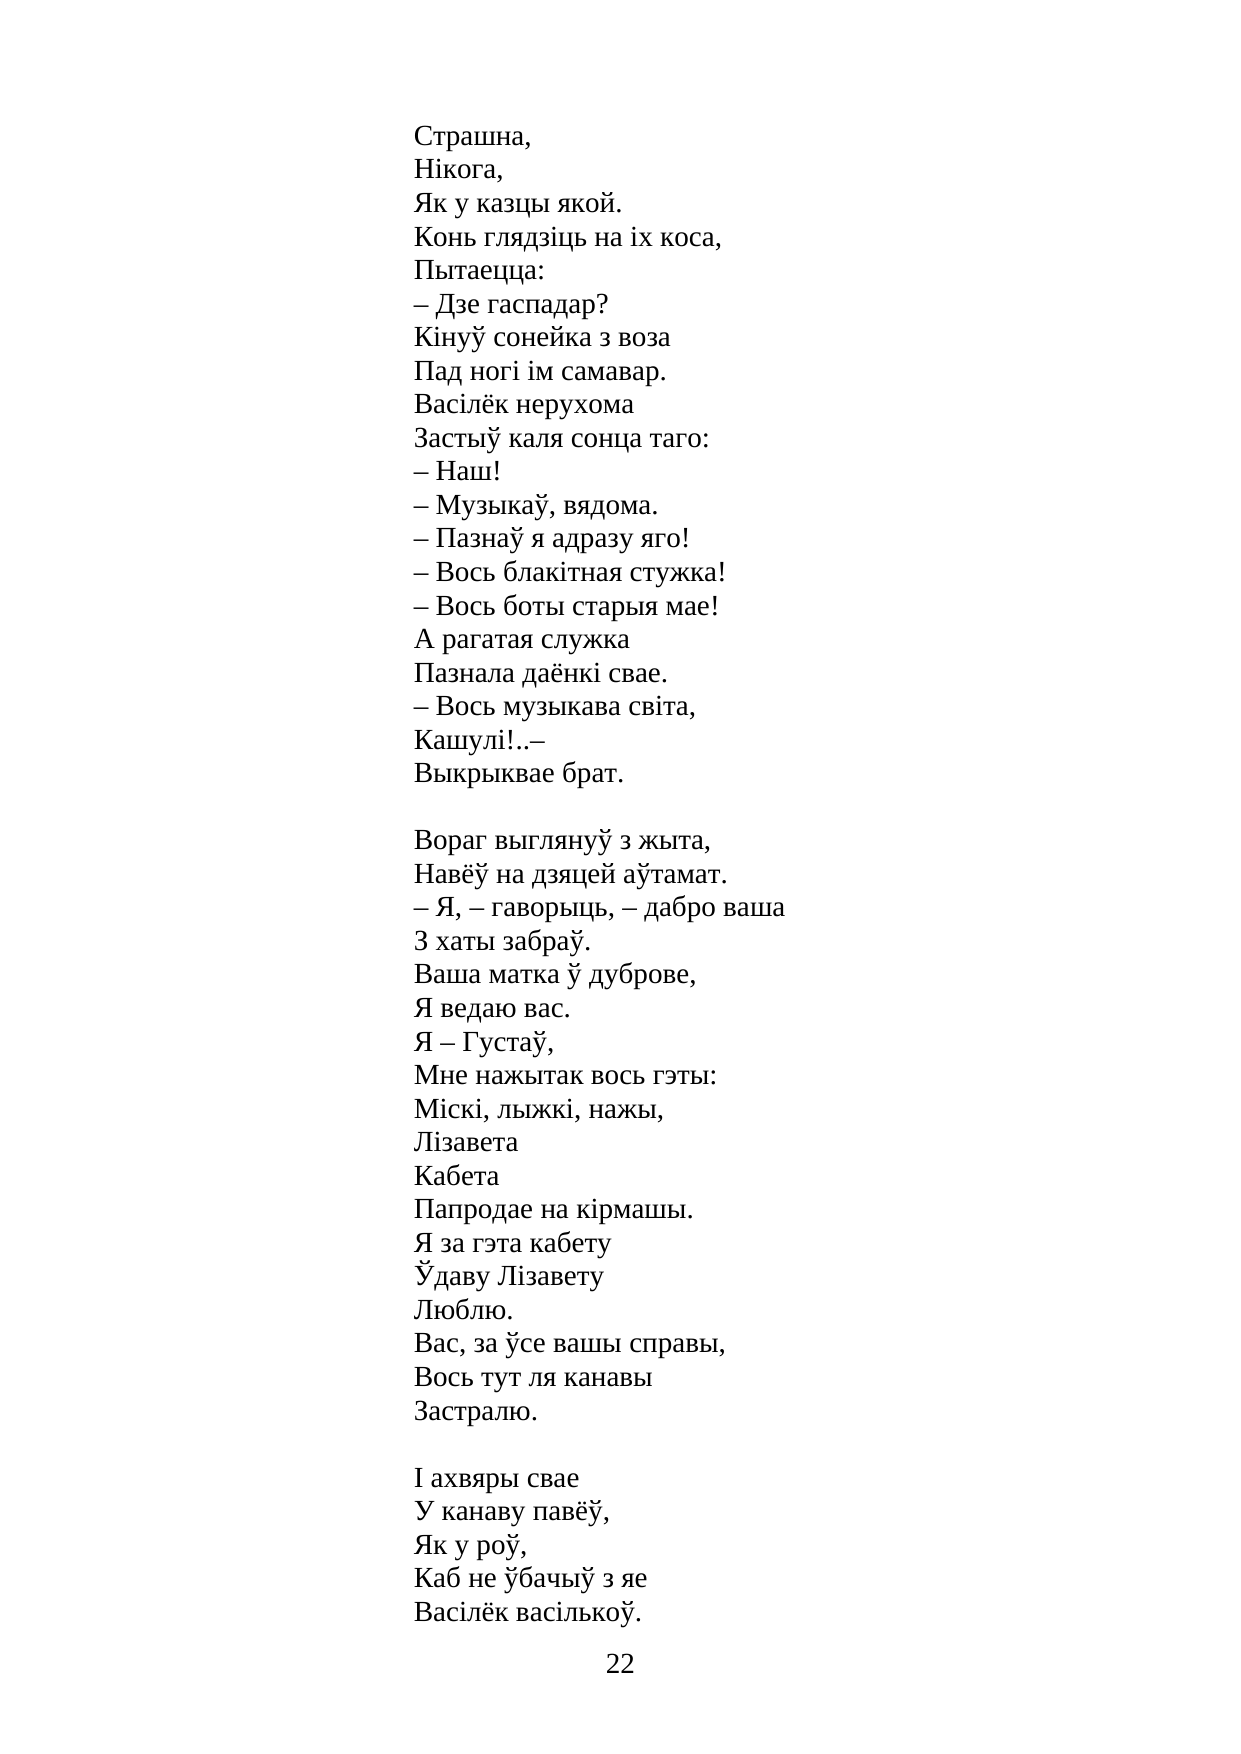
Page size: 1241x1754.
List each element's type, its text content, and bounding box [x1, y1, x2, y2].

text Нікога, [118, 152, 1122, 185]
text Кабета [118, 1158, 1122, 1191]
text Як у роў, [118, 1527, 1122, 1560]
text Навёў на дзяцей аўтамат. [118, 856, 1122, 889]
text Люблю. [118, 1292, 1122, 1326]
text Ваша матка ў дуброве, [118, 957, 1122, 990]
text Пазнала даёнкі свае. [118, 655, 1122, 688]
text – Дзе гаспадар? [118, 286, 1122, 319]
text I ахвяры свае [118, 1460, 1122, 1493]
text Вораг выглянуў з жыта, [118, 822, 1122, 856]
text Страшна, [118, 118, 1122, 152]
text Вас, за ўсе вашы справы, [118, 1326, 1122, 1359]
text Застыў каля сонца таго: [118, 420, 1122, 453]
text Конь глядзіць на іх коса, [118, 219, 1122, 252]
text Каб не ўбачыў з яе [118, 1560, 1122, 1594]
text Вось тут ля канавы [118, 1359, 1122, 1393]
text Кашулі!..– [118, 722, 1122, 755]
text Як у казцы якой. [118, 185, 1122, 219]
text Пытаецца: [118, 252, 1122, 286]
text Мне нажытак вось гэты: [118, 1057, 1122, 1091]
text – Вось блакітная стужка! [118, 554, 1122, 588]
text Я за гэта кабету [118, 1225, 1122, 1258]
text Лізавета [118, 1124, 1122, 1158]
text – Я, – гаворыць, – дабро ваша [118, 889, 1122, 923]
text Застралю. [118, 1393, 1122, 1426]
text Васілёк васількоў. [118, 1594, 1122, 1627]
text З хаты забраў. [118, 923, 1122, 957]
text Кінуў сонейка з воза [118, 319, 1122, 353]
text Міскі, лыжкі, нажы, [118, 1091, 1122, 1124]
text У канаву павёў, [118, 1493, 1122, 1527]
text – Вось музыкава світа, [118, 688, 1122, 722]
text Я – Густаў, [118, 1024, 1122, 1057]
text Васілёк нерухома [118, 386, 1122, 420]
text – Наш! [118, 453, 1122, 487]
text Выкрыквае брат. [118, 755, 1122, 789]
text Ўдаву Лізавету [118, 1258, 1122, 1292]
text Папродае на кірмашы. [118, 1191, 1122, 1225]
text Я ведаю вас. [118, 990, 1122, 1024]
text Пад ногі ім самавар. [118, 353, 1122, 386]
text – Музыкаў, вядома. [118, 487, 1122, 521]
text А рагатая служка [118, 621, 1122, 655]
text – Вось боты старыя мае! [118, 588, 1122, 621]
text – Пазнаў я адразу яго! [118, 521, 1122, 554]
